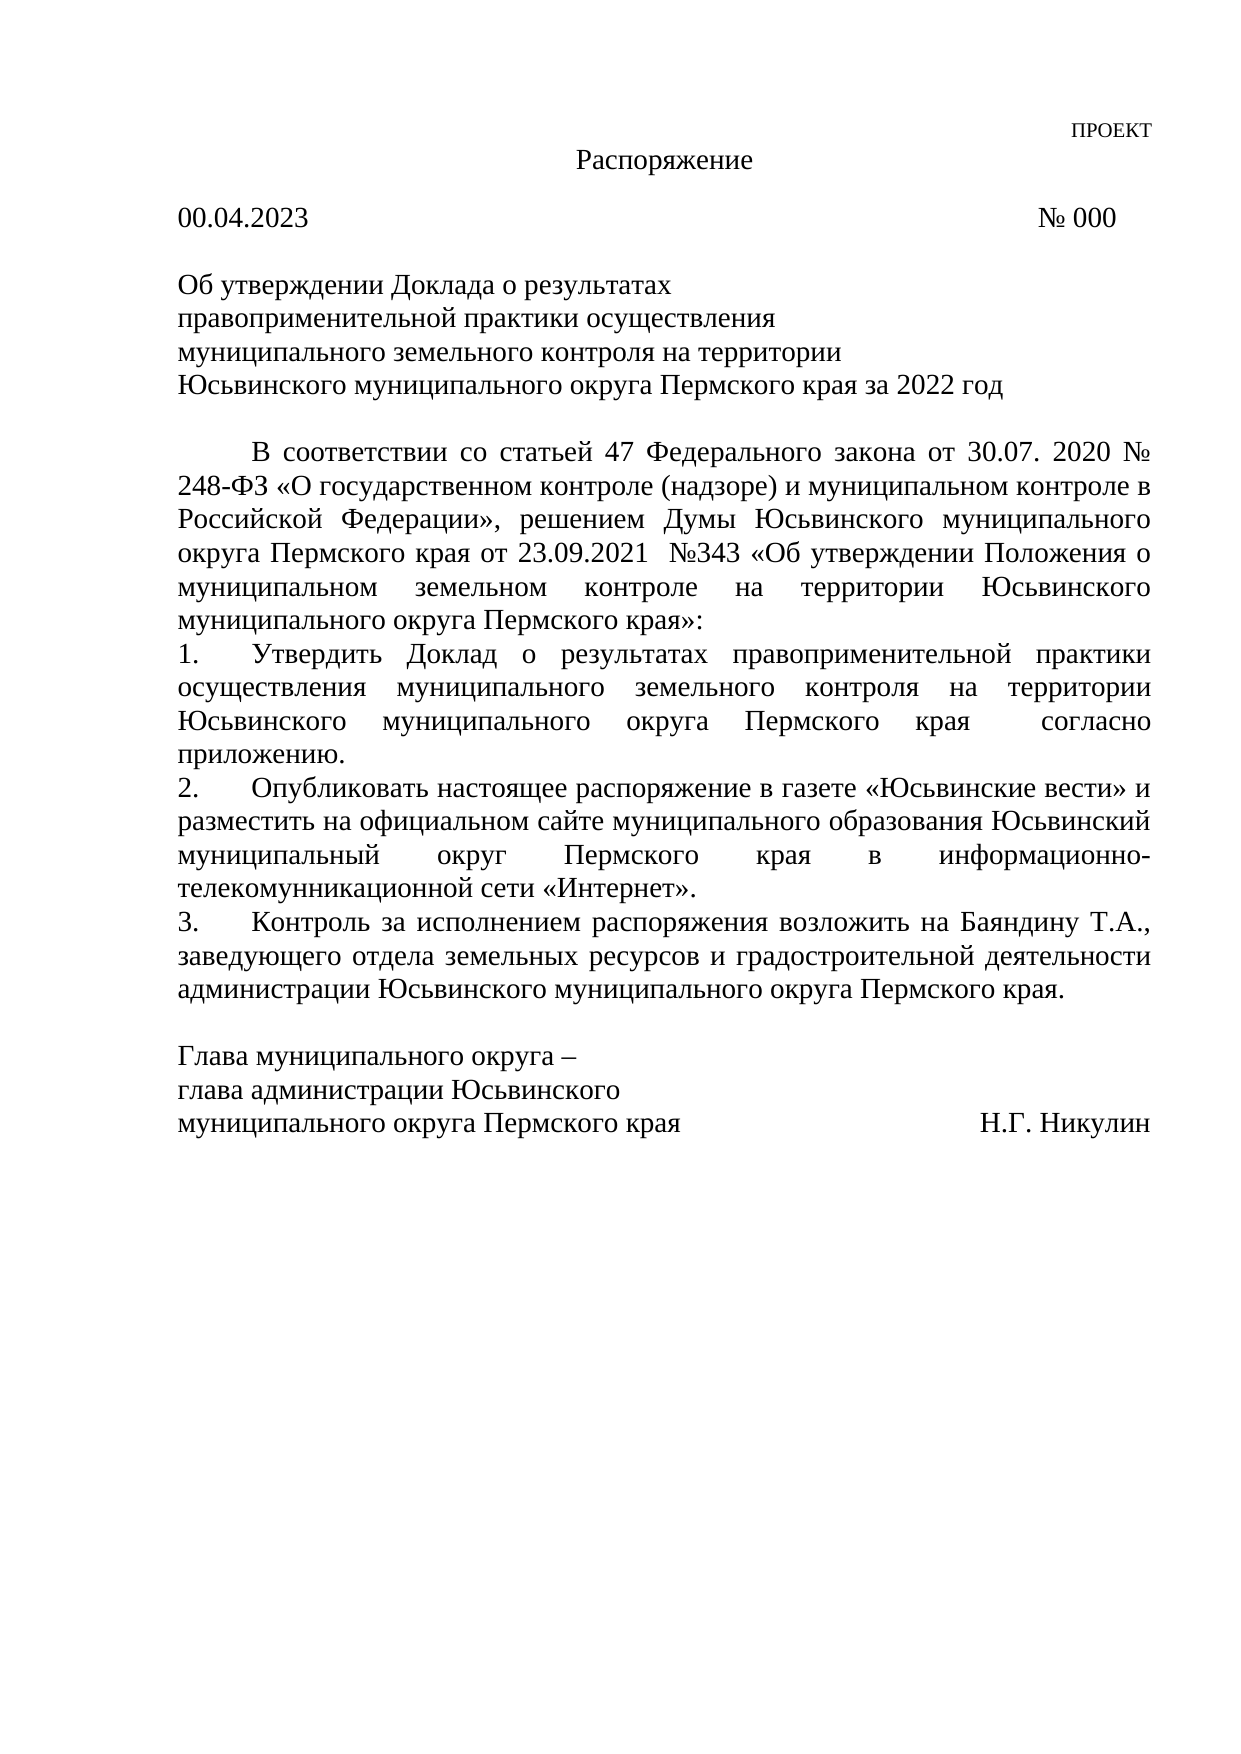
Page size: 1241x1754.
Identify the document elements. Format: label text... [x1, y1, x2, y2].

text ПРОЕКТ [177, 118, 1152, 142]
text муниципального округа Пермского края Н.Г. Никулин [177, 1105, 1152, 1139]
text муниципального земельного контроля на территории [177, 334, 1152, 367]
text Глава муниципального округа – [177, 1038, 1152, 1072]
text глава администрации Юсьвинского [177, 1072, 1152, 1105]
list Опубликовать настоящее распоряжение в газете «Юсьвинские вести» и разместить на официальном сайте муниципального образования Юсьвинский муниципальный округ Пермского края в информационно-телекомунникационной сети «Интернет». [177, 770, 1152, 904]
list Утвердить Доклад о результатах правоприменительной практики осуществления муниципального земельного контроля на территории Юсьвинского муниципального округа Пермского края согласно приложению. [177, 636, 1152, 770]
text Юсьвинского муниципального округа Пермского края за 2022 год [177, 367, 1152, 401]
text 00.04.2023 № 000 [177, 200, 1152, 233]
text Об утверждении Доклада о результатах [177, 267, 1152, 300]
list Контроль за исполнением распоряжения возложить на Баяндину Т.А., заведующего отдела земельных ресурсов и градостроительной деятельности администрации Юсьвинского муниципального округа Пермского края. [177, 904, 1152, 1005]
text правоприменительной практики осуществления [177, 300, 1152, 334]
text В соответствии со статьей 47 Федерального закона от 30.07. 2020 № 248-ФЗ «О государственном контроле (надзоре) и муниципальном контроле в Российской Федерации», решением Думы Юсьвинского муниципального округа Пермского края от 23.09.2021 №343 «Об утверждении Положения о муниципальном земельном контроле на территории Юсьвинского муниципального округа Пермского края»: [177, 434, 1152, 636]
text Распоряжение [177, 142, 1152, 176]
